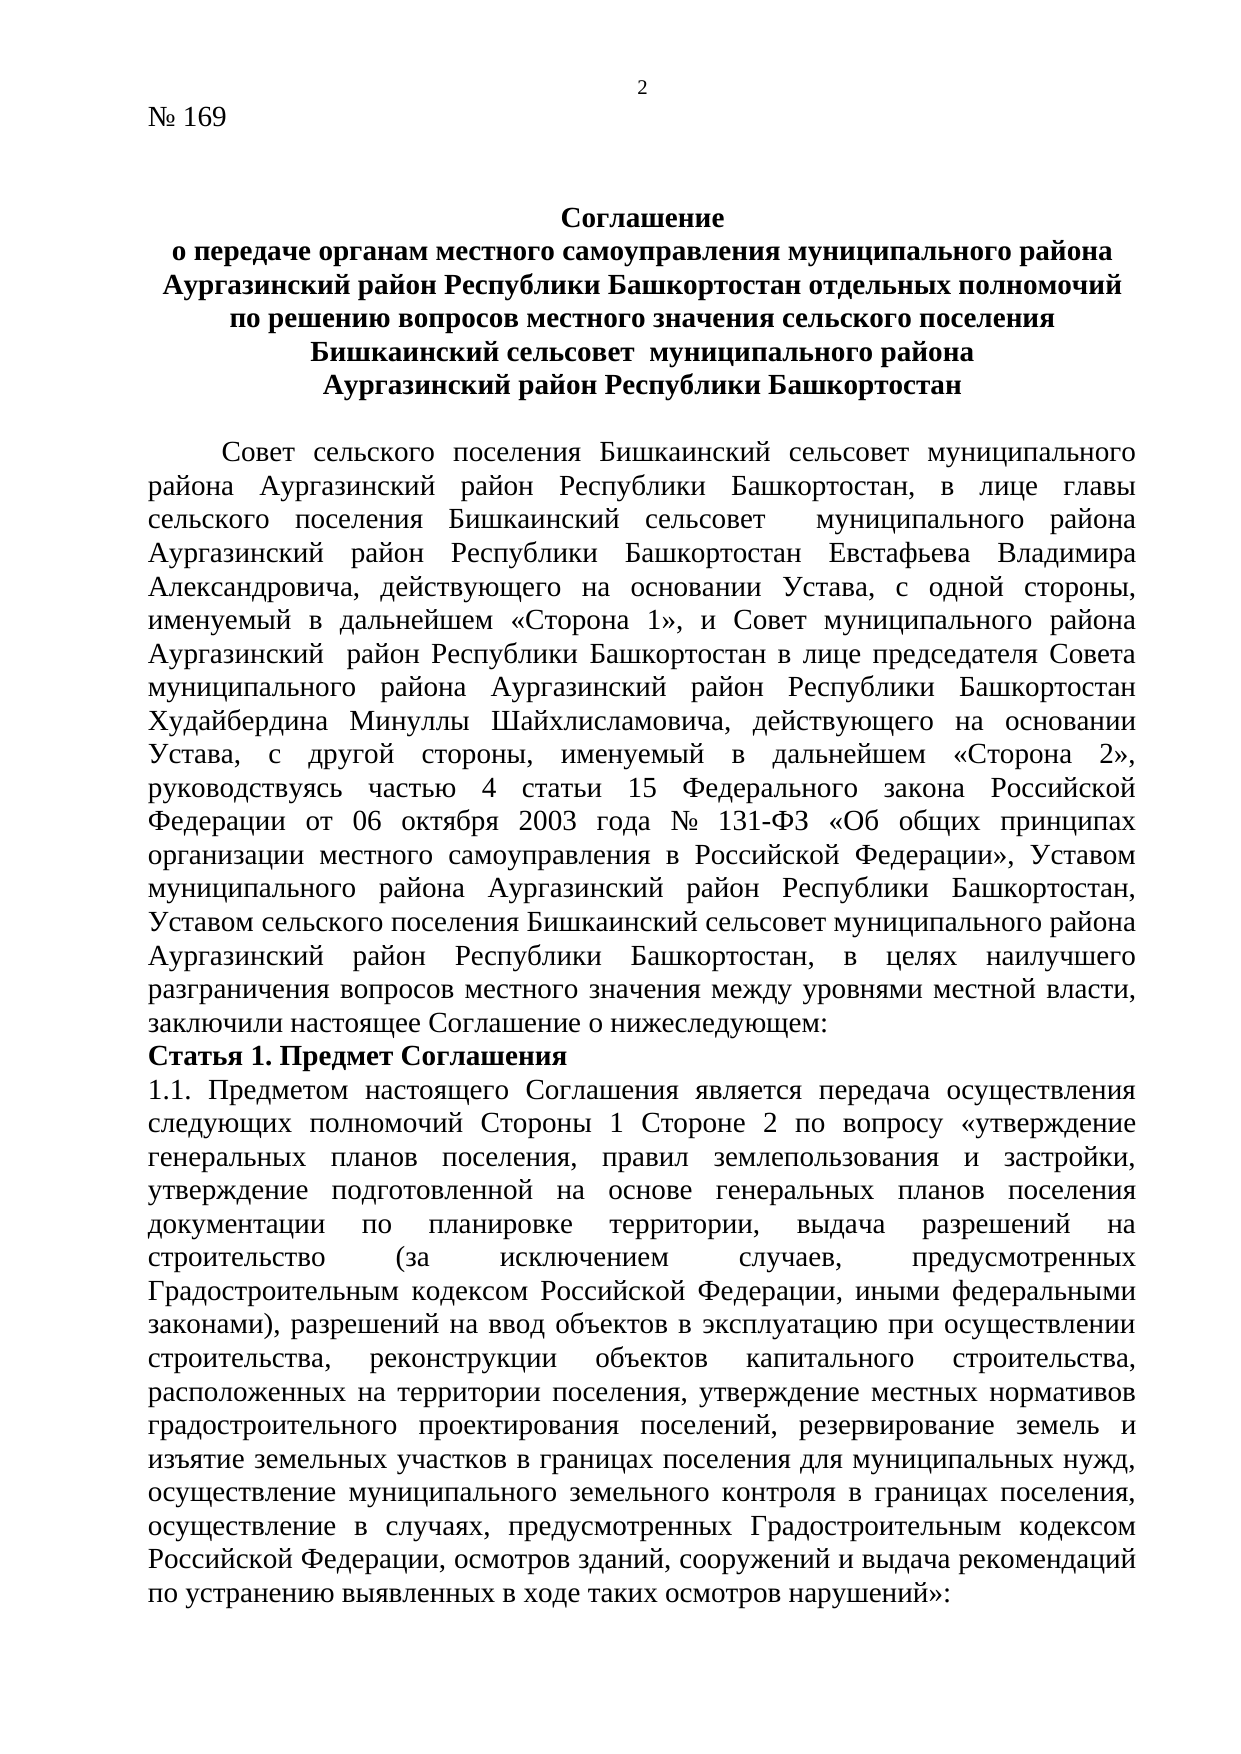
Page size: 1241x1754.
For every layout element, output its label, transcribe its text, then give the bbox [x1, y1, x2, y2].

text Соглашение [148, 200, 1137, 233]
text 1.1. Предметом настоящего Соглашения является передача осуществления следующих полномочий Стороны 1 Стороне 2 по вопросу «утверждение генеральных планов поселения, правил землепользования и застройки, утверждение подготовленной на основе генеральных планов поселения документации по планировке территории, выдача разрешений на строительство (за исключением случаев, предусмотренных Градостроительным кодексом Российской Федерации, иными федеральными законами), разрешений на ввод объектов в эксплуатацию при осуществлении строительства, реконструкции объектов капитального строительства, расположенных на территории поселения, утверждение местных нормативов градостроительного проектирования поселений, резервирование земель и изъятие земельных участков в границах поселения для муниципальных нужд, осуществление муниципального земельного контроля в границах поселения, осуществление в случаях, предусмотренных Градостроительным кодексом Российской Федерации, осмотров зданий, сооружений и выдача рекомендаций по устранению выявленных в ходе таких осмотров нарушений»: [148, 1072, 1137, 1608]
text Совет сельского поселения Бишкаинский сельсовет муниципального района Аургазинский район Республики Башкортостан, в лице главы сельского поселения Бишкаинский сельсовет муниципального района Аургазинский район Республики Башкортостан Евстафьева Владимира Александровича, действующего на основании Устава, с одной стороны, именуемый в дальнейшем «Сторона 1», и Совет муниципального района Аургазинский район Республики Башкортостан в лице председателя Совета муниципального района Аургазинский район Республики Башкортостан Худайбердина Минуллы Шайхлисламовича, действующего на основании Устава, с другой стороны, именуемый в дальнейшем «Сторона 2», руководствуясь частью 4 статьи 15 Федерального закона Российской Федерации от 06 октября 2003 года № 131-ФЗ «Об общих принципах организации местного самоуправления в Российской Федерации», Уставом муниципального района Аургазинский район Республики Башкортостан, Уставом сельского поселения Бишкаинский сельсовет муниципального района Аургазинский район Республики Башкортостан, в целях наилучшего разграничения вопросов местного значения между уровнями местной власти, заключили настоящее Соглашение о нижеследующем: [148, 434, 1137, 1038]
text № 169 [148, 99, 1137, 133]
text о передаче органам местного самоуправления муниципального района Аургазинский район Республики Башкортостан отдельных полномочий по решению вопросов местного значения сельского поселения Бишкаинский сельсовет муниципального района [148, 233, 1137, 367]
text Статья 1. Предмет Соглашения [148, 1038, 1137, 1072]
text Аургазинский район Республики Башкортостан [148, 367, 1137, 401]
